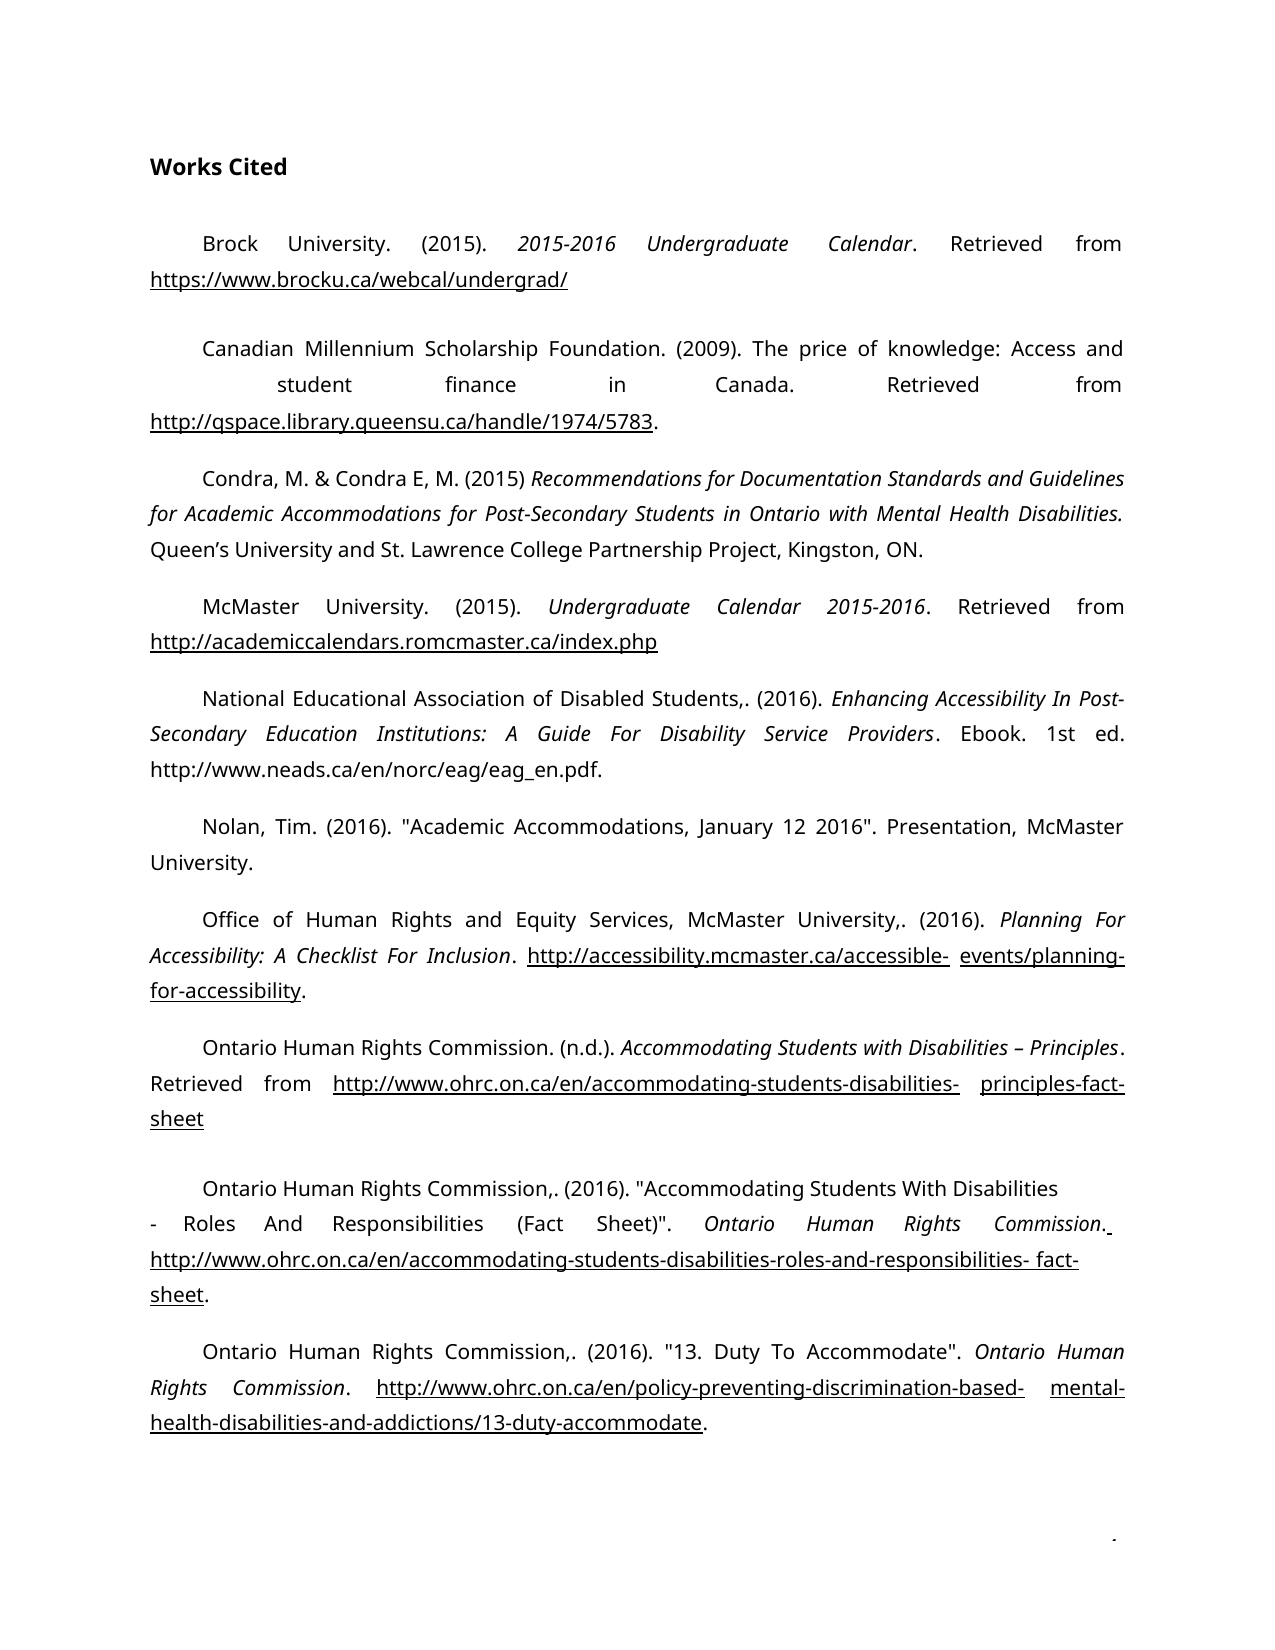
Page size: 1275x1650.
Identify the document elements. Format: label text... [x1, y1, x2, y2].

text Office of Human Rights and Equity Services, McMaster University,. (2016). Planning For Accessibility: A Checklist For Inclusion. http://accessibility.mcmaster.ca/accessible- events/planning-for-accessibility. [150, 906, 1125, 1005]
text Condra, M. & Condra E, M. (2015) Recommendations for Documentation Standards and Guidelines for Academic Accommodations for Post-Secondary Students in Ontario with Mental Health Disabilities. Queen’s University and St. Lawrence College Partnership Project, Kingston, ON. [150, 464, 1125, 563]
text Ontario Human Rights Commission,. (2016). "13. Duty To Accommodate". Ontario Human Rights Commission. http://www.ohrc.on.ca/en/policy-preventing-discrimination-based- mental-health-disabilities-and-addictions/13-duty-accommodate. [150, 1337, 1125, 1437]
subtitle Works Cited [150, 151, 1173, 182]
text Ontario Human Rights Commission. (n.d.). Accommodating Students with Disabilities – Principles. Retrieved from http://www.ohrc.on.ca/en/accommodating-students-disabilities- principles-fact-sheet [150, 1033, 1125, 1133]
text Brock University. (2015). 2015-2016 Undergraduate Calendar. Retrieved from https://www.brocku.ca/webcal/undergrad/ [150, 229, 1125, 293]
text Ontario Human Rights Commission,. (2016). "Accommodating Students With Disabilities [202, 1174, 1173, 1203]
text McMaster University. (2015). Undergraduate Calendar 2015-2016. Retrieved from http://academiccalendars.romcmaster.ca/index.php [150, 592, 1125, 656]
text National Educational Association of Disabled Students,. (2016). Enhancing Accessibility In Post- Secondary Education Institutions: A Guide For Disability Service Providers. Ebook. 1st ed. http://www.neads.ca/en/norc/eag/eag_en.pdf. [150, 684, 1125, 783]
text Nolan, Tim. (2016). "Academic Accommodations, January 12 2016". Presentation, McMaster University. [150, 812, 1125, 877]
text - Roles And Responsibilities (Fact Sheet)". Ontario Human Rights Commission. http://www.ohrc.on.ca/en/accommodating-students-disabilities-roles-and-responsibilities- fact-sheet. [150, 1209, 1125, 1309]
text Canadian Millennium Scholarship Foundation. (2009). The price of knowledge: Access and student finance in Canada. Retrieved from http://qspace.library.queensu.ca/handle/1974/5783. [150, 334, 1125, 435]
